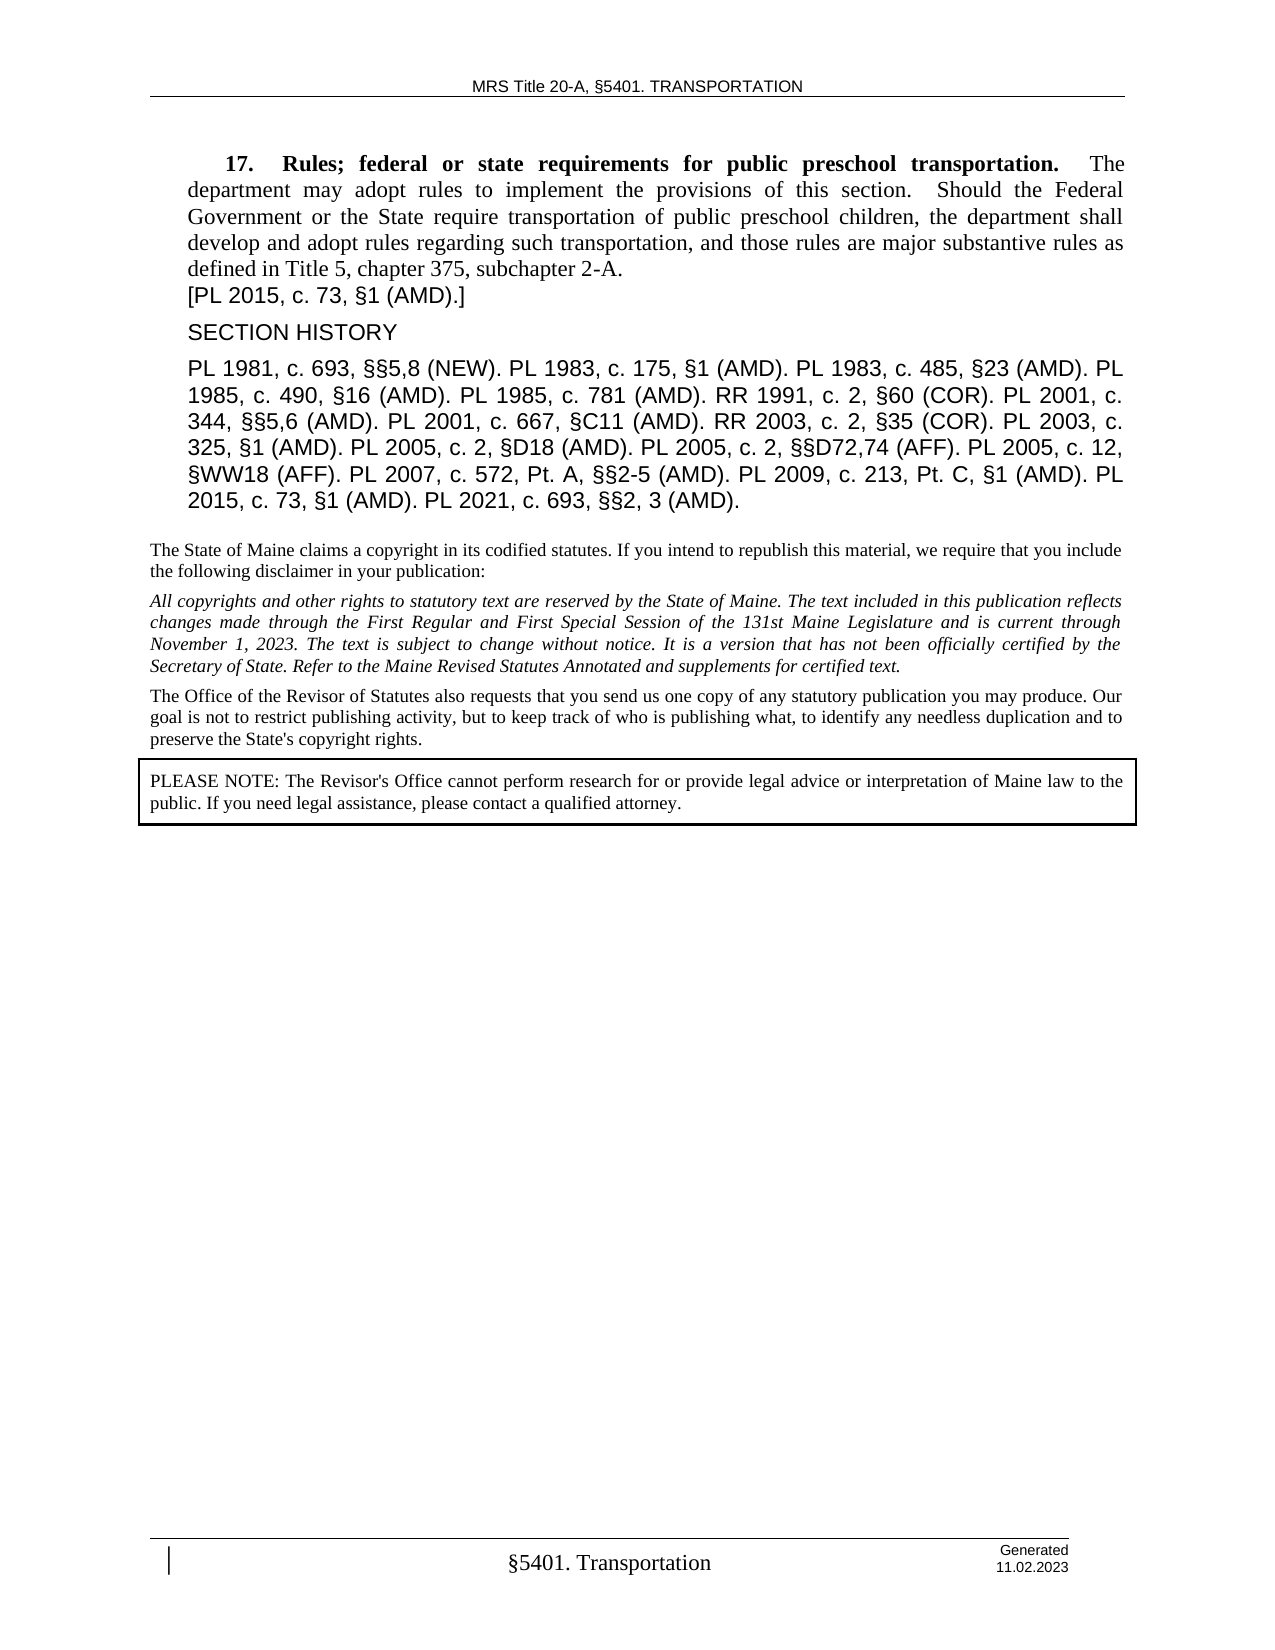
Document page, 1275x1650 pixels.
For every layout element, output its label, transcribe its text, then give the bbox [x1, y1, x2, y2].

text SECTION HISTORY [187, 318, 1125, 345]
text PLEASE NOTE: The Revisor's Office cannot perform research for or provide legal advice or interpretation of Maine law to the public. If you need legal assistance, please contact a qualified attorney. [140, 760, 1135, 823]
text The Office of the Revisor of Statutes also requests that you send us one copy of any statutory publication you may produce. Our goal is not to restrict publishing activity, but to keep track of who is publishing what, to identify any needless duplication and to preserve the State's copyright rights. [150, 684, 1125, 749]
text PL 1981, c. 693, §§5,8 (NEW). PL 1983, c. 175, §1 (AMD). PL 1983, c. 485, §23 (AMD). PL 1985, c. 490, §16 (AMD). PL 1985, c. 781 (AMD). RR 1991, c. 2, §60 (COR). PL 2001, c. 344, §§5,6 (AMD). PL 2001, c. 667, §C11 (AMD). RR 2003, c. 2, §35 (COR). PL 2003, c. 325, §1 (AMD). PL 2005, c. 2, §D18 (AMD). PL 2005, c. 2, §§D72,74 (AFF). PL 2005, c. 12, §WW18 (AFF). PL 2007, c. 572, Pt. A, §§2-5 (AMD). PL 2009, c. 213, Pt. C, §1 (AMD). PL 2015, c. 73, §1 (AMD). PL 2021, c. 693, §§2, 3 (AMD). [187, 355, 1125, 513]
text All copyrights and other rights to statutory text are reserved by the State of Maine. The text included in this publication reflects changes made through the First Regular and First Special Session of the 131st Maine Legislature and is current through November 1, 2023 . The text is subject to change without notice. It is a version that has not been officially certified by the Secretary of State. Refer to the Maine Revised Statutes Annotated and supplements for certified text. [150, 590, 1125, 676]
text 17. Rules; federal or state requirements for public preschool transportation. The department may adopt rules to implement the provisions of this section. Should the Federal Government or the State require transportation of public preschool children, the department shall develop and adopt rules regarding such transportation, and those rules are major substantive rules as defined in Title 5, chapter 375, subchapter 2‑A. [187, 150, 1125, 282]
text [PL 2015, c. 73, §1 (AMD).] [187, 282, 1125, 308]
text The State of Maine claims a copyright in its codified statutes. If you intend to republish this material, we require that you include the following disclaimer in your publication: [150, 538, 1125, 582]
